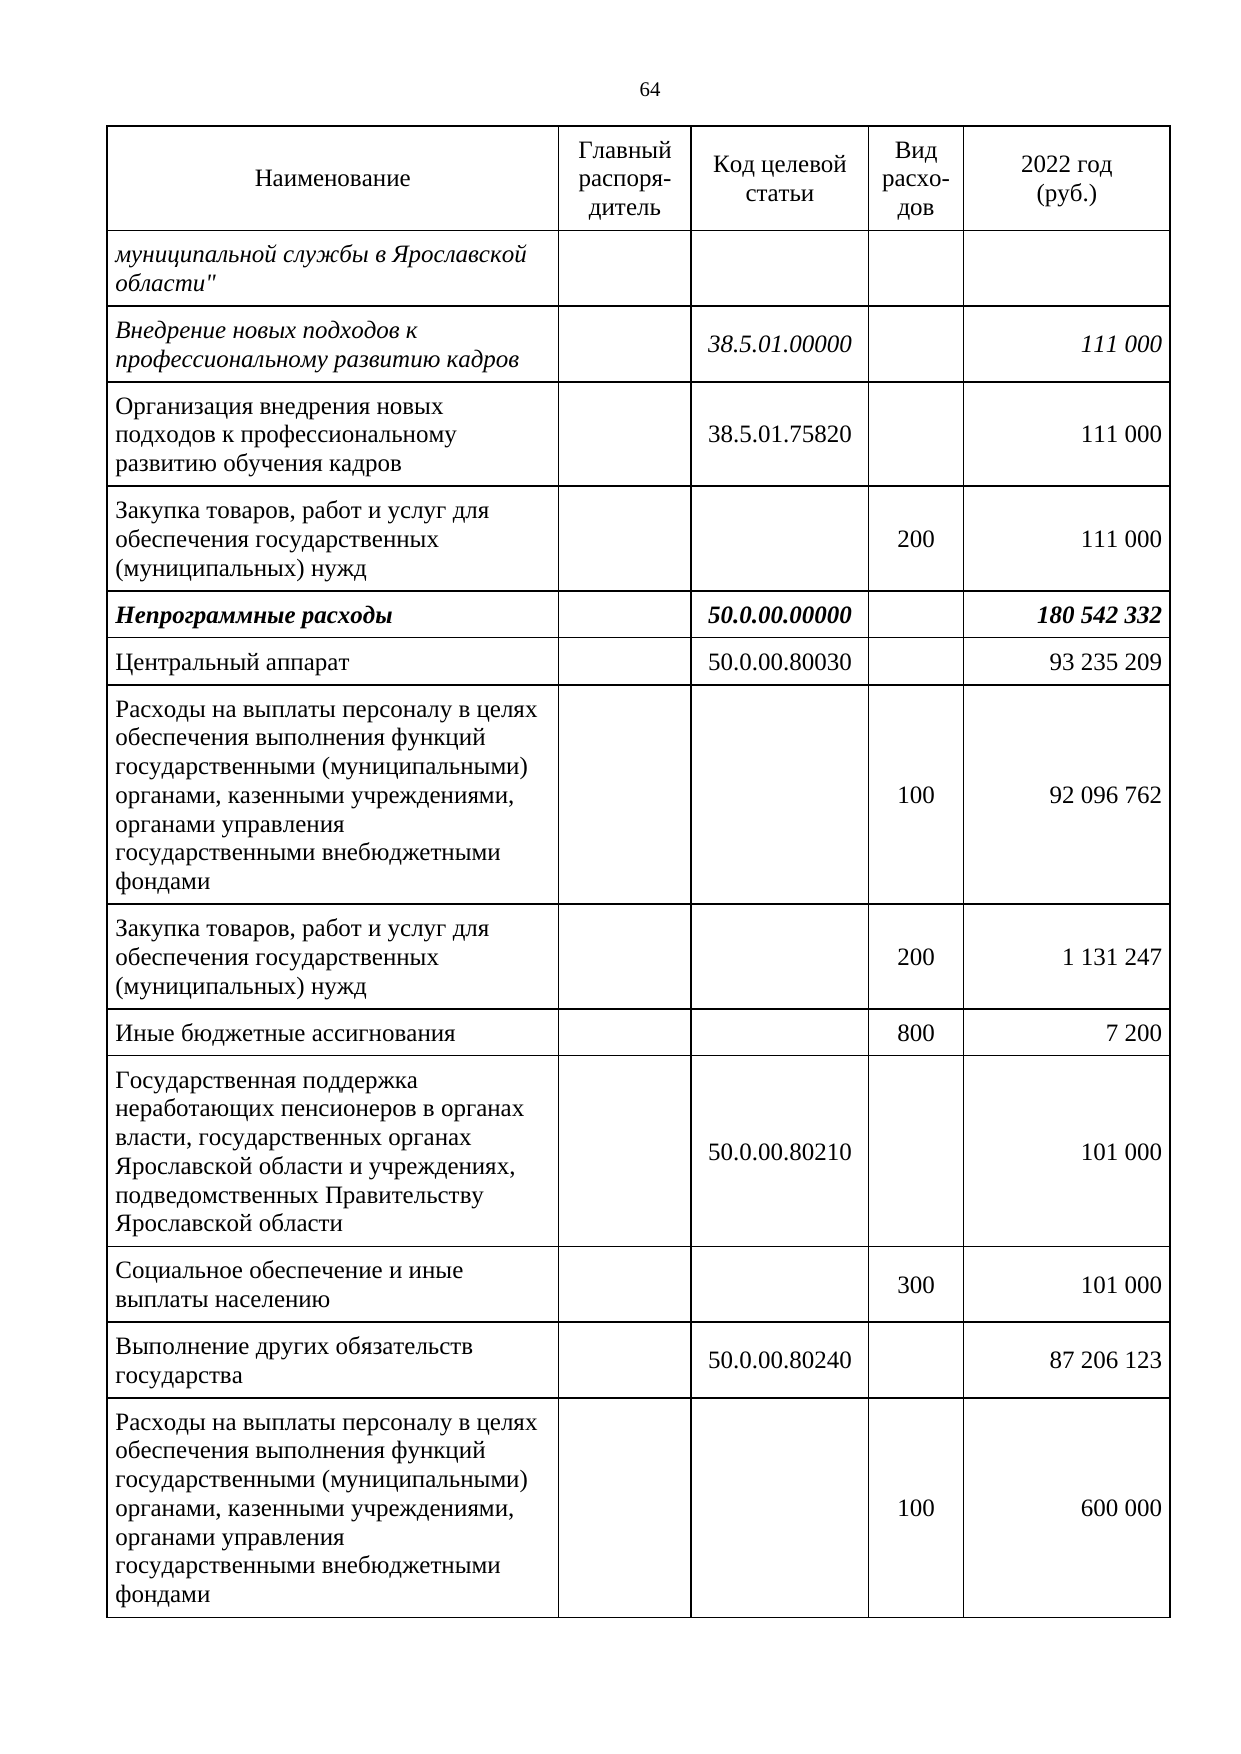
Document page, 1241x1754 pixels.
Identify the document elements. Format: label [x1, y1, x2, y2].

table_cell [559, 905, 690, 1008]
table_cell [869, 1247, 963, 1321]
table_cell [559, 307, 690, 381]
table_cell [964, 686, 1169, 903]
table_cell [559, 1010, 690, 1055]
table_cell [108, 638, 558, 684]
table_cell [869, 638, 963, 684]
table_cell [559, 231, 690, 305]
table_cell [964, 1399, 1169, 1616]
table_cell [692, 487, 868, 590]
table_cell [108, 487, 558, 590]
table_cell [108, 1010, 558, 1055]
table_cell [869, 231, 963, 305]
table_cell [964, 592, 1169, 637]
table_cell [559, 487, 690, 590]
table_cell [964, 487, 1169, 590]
table_header [869, 127, 963, 229]
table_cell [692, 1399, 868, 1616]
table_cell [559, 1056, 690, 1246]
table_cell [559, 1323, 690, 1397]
table_header [108, 127, 558, 229]
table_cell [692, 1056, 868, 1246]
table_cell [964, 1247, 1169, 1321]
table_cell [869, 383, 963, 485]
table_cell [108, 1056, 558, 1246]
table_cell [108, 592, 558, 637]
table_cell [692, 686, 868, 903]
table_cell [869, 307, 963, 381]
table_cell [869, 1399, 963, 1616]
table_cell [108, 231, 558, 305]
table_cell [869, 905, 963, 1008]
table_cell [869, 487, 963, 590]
table_header [559, 127, 690, 229]
table_header [964, 127, 1169, 229]
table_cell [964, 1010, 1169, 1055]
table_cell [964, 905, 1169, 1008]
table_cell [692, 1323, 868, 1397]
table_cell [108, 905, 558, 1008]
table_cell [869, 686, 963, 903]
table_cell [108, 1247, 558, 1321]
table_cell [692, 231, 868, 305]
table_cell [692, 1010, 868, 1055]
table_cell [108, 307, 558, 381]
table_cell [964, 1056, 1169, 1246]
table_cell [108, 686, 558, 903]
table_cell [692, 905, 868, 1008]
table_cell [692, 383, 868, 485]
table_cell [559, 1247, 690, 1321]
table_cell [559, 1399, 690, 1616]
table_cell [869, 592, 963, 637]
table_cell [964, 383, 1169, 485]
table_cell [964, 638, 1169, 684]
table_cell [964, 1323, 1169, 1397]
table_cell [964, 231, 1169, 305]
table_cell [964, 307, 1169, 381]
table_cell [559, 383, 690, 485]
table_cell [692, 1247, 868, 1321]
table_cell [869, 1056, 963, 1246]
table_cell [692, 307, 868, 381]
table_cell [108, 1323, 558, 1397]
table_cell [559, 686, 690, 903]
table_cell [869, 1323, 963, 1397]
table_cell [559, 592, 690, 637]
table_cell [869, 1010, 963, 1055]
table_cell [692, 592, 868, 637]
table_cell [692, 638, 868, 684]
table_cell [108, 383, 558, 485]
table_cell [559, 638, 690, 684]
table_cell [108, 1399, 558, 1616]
table_header [692, 127, 868, 229]
